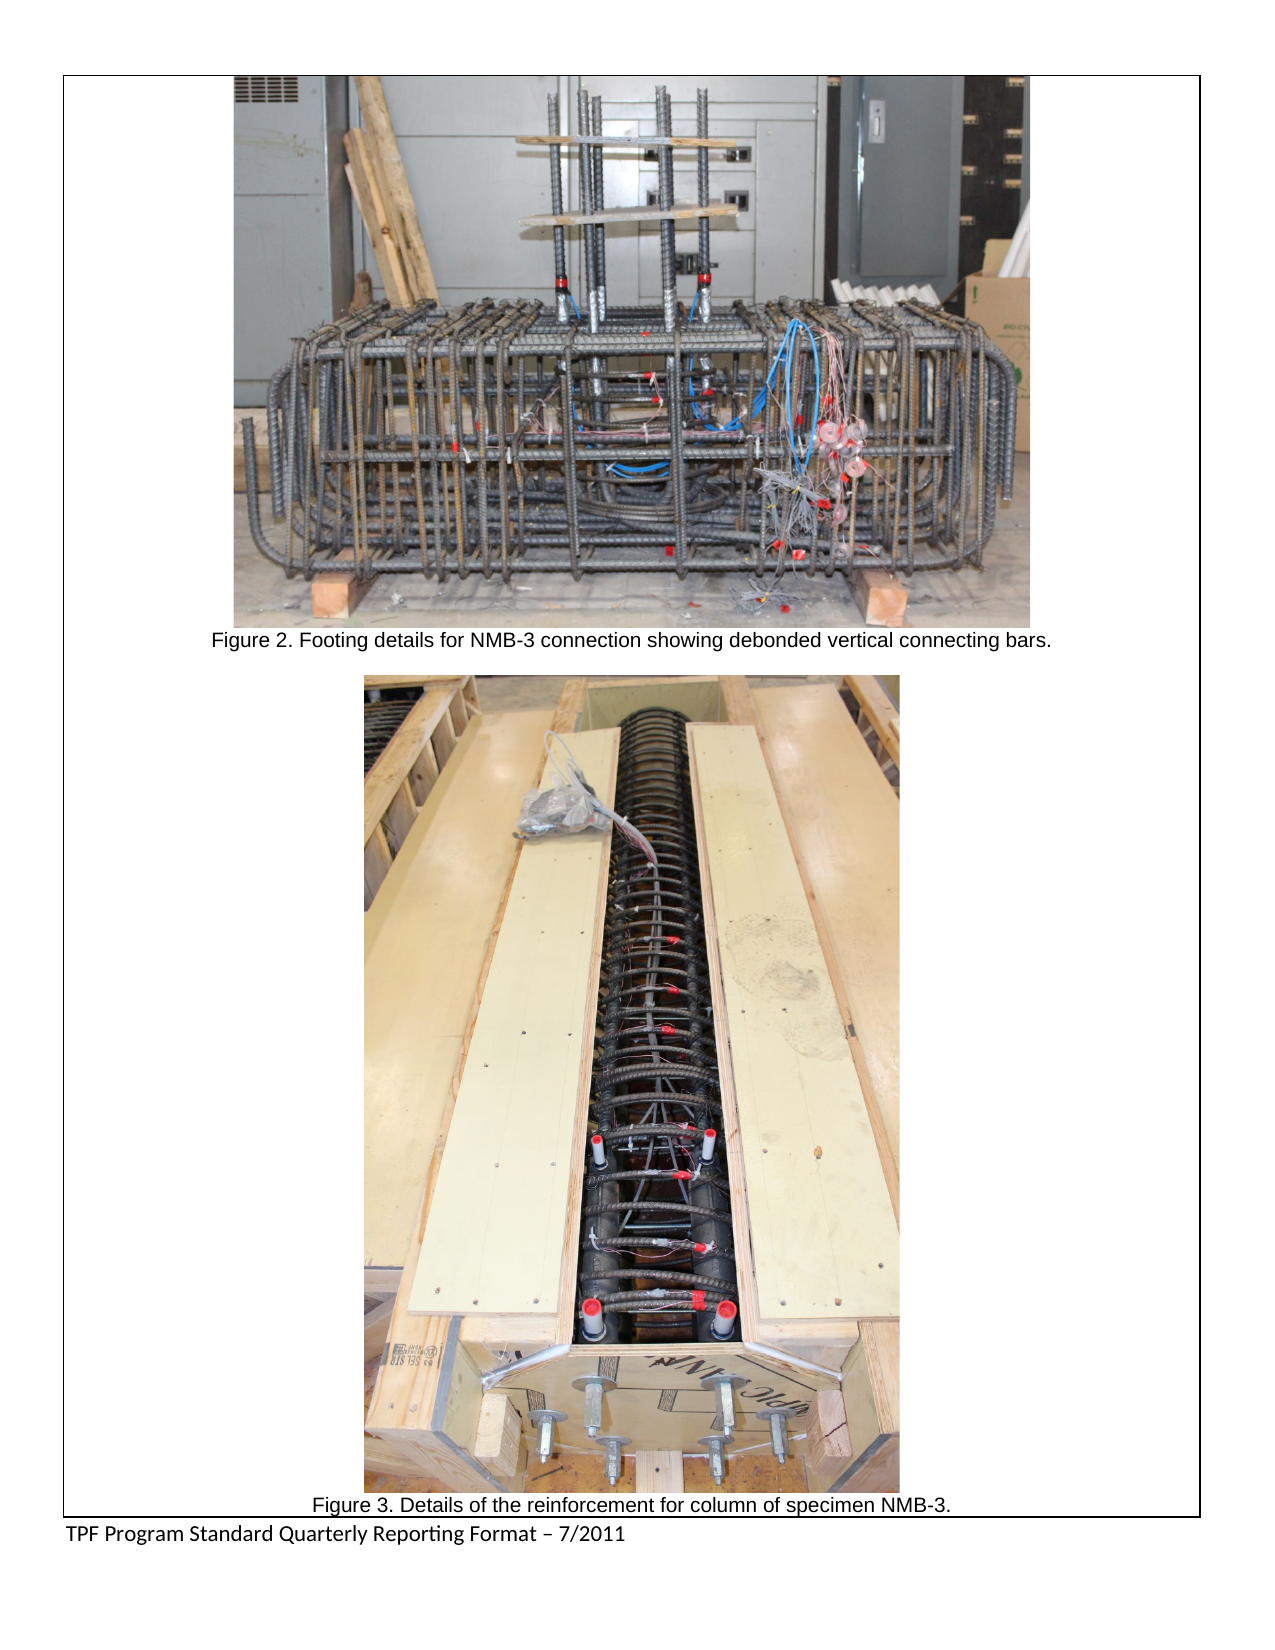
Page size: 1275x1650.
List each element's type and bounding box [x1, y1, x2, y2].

table_header [64, 76, 1199, 1516]
picture [364, 675, 900, 1493]
picture [233, 76, 1031, 628]
